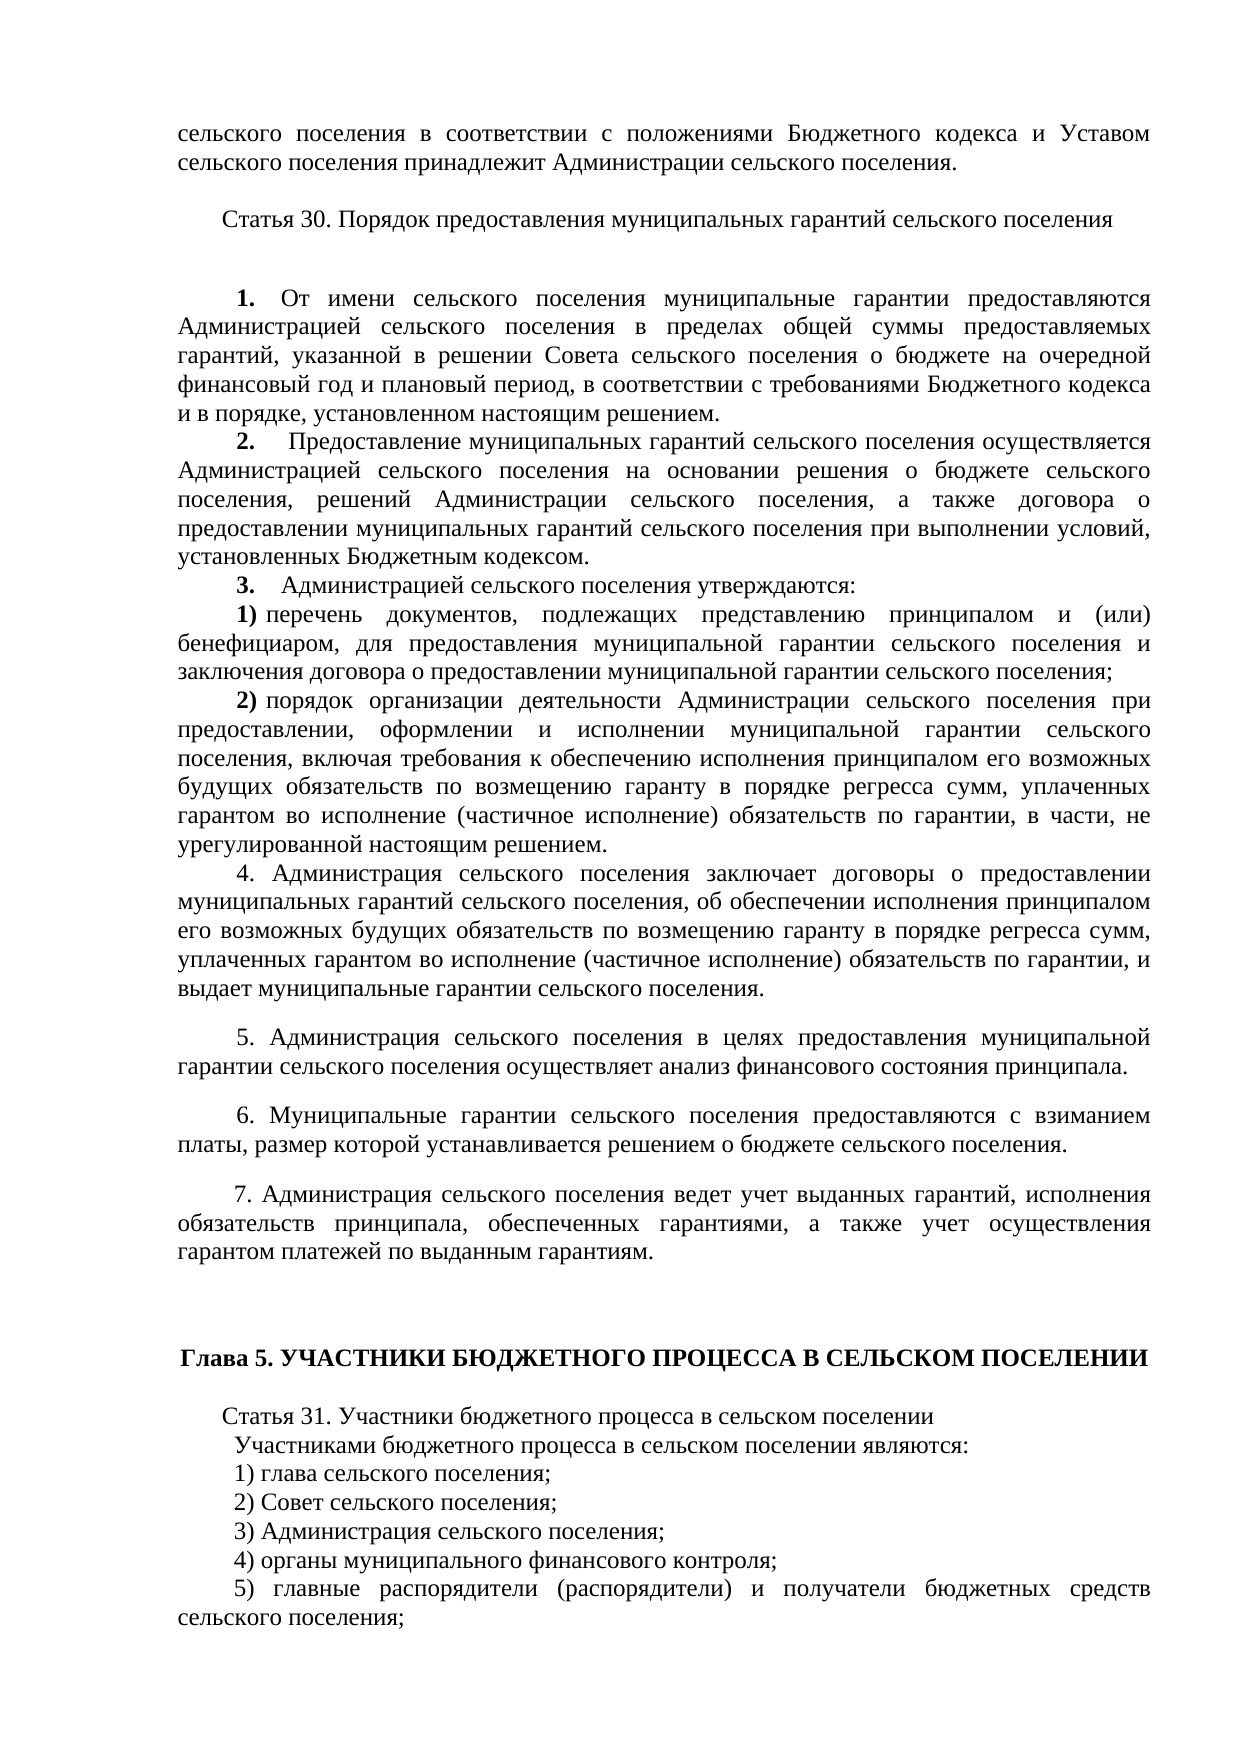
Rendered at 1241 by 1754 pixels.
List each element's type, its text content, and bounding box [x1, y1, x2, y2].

text 3) Администрация сельского поселения; [177, 1516, 1152, 1545]
text Глава 5. УЧАСТНИКИ БЮДЖЕТНОГО ПРОЦЕССА В СЕЛЬСКОМ ПОСЕЛЕНИИ [177, 1343, 1152, 1372]
text 1) глава сельского поселения; [177, 1458, 1152, 1487]
text 4. Администрация сельского поселения заключает договоры о предоставлении муниципальных гарантий сельского поселения, об обеспечении исполнения принципалом его возможных будущих обязательств по возмещению гаранту в порядке регресса сумм, уплаченных гарантом во исполнение (частичное исполнение) обязательств по гарантии, и выдает муниципальные гарантии сельского поселения. [177, 858, 1152, 1001]
text 5. Администрация сельского поселения в целях предоставления муниципальной гарантии сельского поселения осуществляет анализ финансового состояния принципала. [177, 1022, 1152, 1080]
text 2) Совет сельского поселения; [177, 1487, 1152, 1516]
text 5) главные распорядители (распорядители) и получатели бюджетных средств сельского поселения; [177, 1573, 1152, 1631]
list От имени сельского поселения муниципальные гарантии предоставляются Администрацией сельского поселения в пределах общей суммы предоставляемых гарантий, указанной в решении Совета сельского поселения о бюджете на очередной финансовый год и плановый период, в соответствии с требованиями Бюджетного кодекса и в порядке, установленном настоящим решением. [177, 283, 1152, 426]
list Предоставление муниципальных гарантий сельского поселения осуществляется Администрацией сельского поселения на основании решения о бюджете сельского поселения, решений Администрации сельского поселения, а также договора о предоставлении муниципальных гарантий сельского поселения при выполнении условий, установленных Бюджетным кодексом. [177, 426, 1152, 570]
text 4) органы муниципального финансового контроля; [177, 1545, 1152, 1573]
text 6. Муниципальные гарантии сельского поселения предоставляются с взиманием платы, размер которой устанавливается решением о бюджете сельского поселения. [177, 1101, 1152, 1158]
text Статья 31. Участники бюджетного процесса в сельском поселении [222, 1401, 1152, 1430]
list порядок организации деятельности Администрации сельского поселения при предоставлении, оформлении и исполнении муниципальной гарантии сельского поселения, включая требования к обеспечению исполнения принципалом его возможных будущих обязательств по возмещению гаранту в порядке регресса сумм, уплаченных гарантом во исполнение (частичное исполнение) обязательств по гарантии, в части, не урегулированной настоящим решением. [177, 685, 1152, 858]
list перечень документов, подлежащих представлению принципалом и (или) бенефициаром, для предоставления муниципальной гарантии сельского поселения и заключения договора о предоставлении муниципальной гарантии сельского поселения; [177, 599, 1152, 685]
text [177, 118, 1152, 176]
text 7. Администрация сельского поселения ведет учет выданных гарантий, исполнения обязательств принципала, обеспеченных гарантиями, а также учет осуществления гарантом платежей по выданным гарантиям. [177, 1179, 1152, 1265]
text Статья 30. Порядок предоставления муниципальных гарантий сельского поселения [222, 204, 1152, 233]
text Участниками бюджетного процесса в сельском поселении являются: [177, 1430, 1152, 1458]
list Администрацией сельского поселения утверждаются: [177, 570, 1152, 599]
